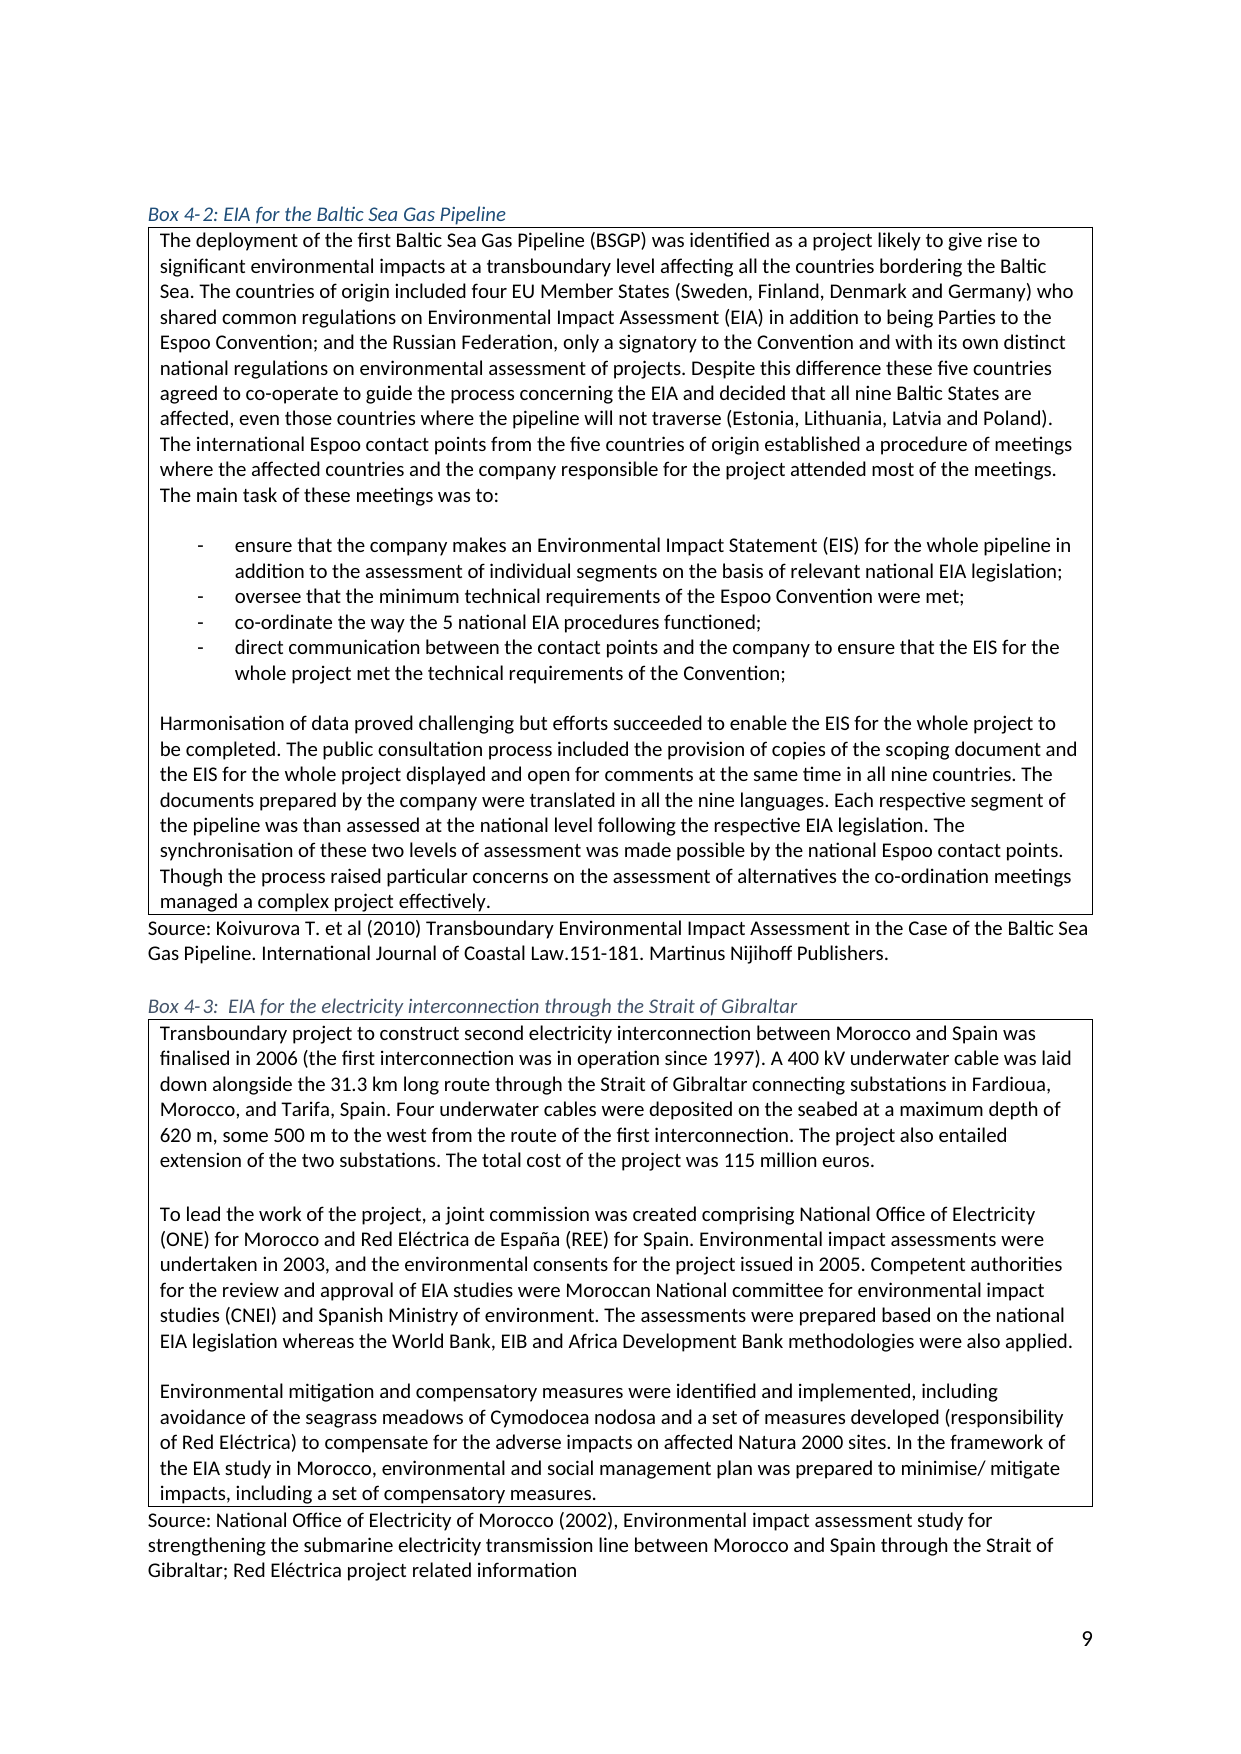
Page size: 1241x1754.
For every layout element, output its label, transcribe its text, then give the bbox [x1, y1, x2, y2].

table_header The deployment of the first Baltic Sea Gas Pipeline (BSGP) was identified as a project likely to give rise to significant environmental impacts at a transboundary level affecting all the countries bordering the Baltic Sea. The countries of origin included four EU Member States (Sweden, Finland, Denmark and Germany) who shared common regulations on Environmental Impact Assessment (EIA) in addition to being Parties to the Espoo Convention; and the Russian Federation, only a signatory to the Convention and with its own distinct national regulations on environmental assessment of projects. Despite this difference these five countries agreed to co-operate to guide the process concerning the EIA and decided that all nine Baltic States are affected, even those countries where the pipeline will not traverse (Estonia, Lithuania, Latvia and Poland). The international Espoo contact points from the five countries of origin established a procedure of meetings where the affected countries and the company responsible for the project attended most of the meetings. The main task of these meetings was to: ensure that the company makes an Environmental Impact Statement (EIS) for the whole pipeline in addition to the assessment of individual segments on the basis of relevant national EIA legislation; oversee that the minimum technical requirements of the Espoo Convention were met; co-ordinate the way the 5 national EIA procedures functioned; direct communication between the contact points and the company to ensure that the EIS for the whole project met the technical requirements of the Convention; Harmonisation of data proved challenging but efforts succeeded to enable the EIS for the whole project to be completed. The public consultation process included the provision of copies of the scoping document and the EIS for the whole project displayed and open for comments at the same time in all nine countries. The documents prepared by the company were translated in all the nine languages. Each respective segment of the pipeline was than assessed at the national level following the respective EIA legislation. The synchronisation of these two levels of assessment was made possible by the national Espoo contact points. Though the process raised particular concerns on the assessment of alternatives the co-ordination meetings managed a complex project effectively. [149, 228, 1092, 914]
table_header Transboundary project to construct second electricity interconnection between Morocco and Spain was finalised in 2006 (the first interconnection was in operation since 1997). A 400 kV underwater cable was laid down alongside the 31.3 km long route through the Strait of Gibraltar connecting substations in Fardioua, Morocco, and Tarifa, Spain. Four underwater cables were deposited on the seabed at a maximum depth of 620 m, some 500 m to the west from the route of the first interconnection. The project also entailed extension of the two substations. The total cost of the project was 115 million euros. To lead the work of the project, a joint commission was created comprising National Office of Electricity (ONE) for Morocco and Red Eléctrica de España (REE) for Spain. Environmental impact assessments were undertaken in 2003, and the environmental consents for the project issued in 2005. Competent authorities for the review and approval of EIA studies were Moroccan National committee for environmental impact studies (CNEI) and Spanish Ministry of environment. The assessments were prepared based on the national EIA legislation whereas the World Bank, EIB and Africa Development Bank methodologies were also applied. Environmental mitigation and compensatory measures were identified and implemented, including avoidance of the seagrass meadows of Cymodocea nodosa and a set of measures developed (responsibility of Red Eléctrica) to compensate for the adverse impacts on affected Natura 2000 sites. In the framework of the EIA study in Morocco, environmental and social management plan was prepared to minimise/ mitigate impacts, including a set of compensatory measures. [149, 1020, 1092, 1506]
text Source: Koivurova T. et al (2010) Transboundary Environmental Impact Assessment in the Case of the Baltic Sea Gas Pipeline. International Journal of Coastal Law.151-181. Martinus Nijihoff Publishers. [148, 915, 1092, 966]
text Source: National Office of Electricity of Morocco (2002), Environmental impact assessment study for strengthening the submarine electricity transmission line between Morocco and Spain through the Strait of Gibraltar; Red Eléctrica project related information [148, 1507, 1092, 1583]
